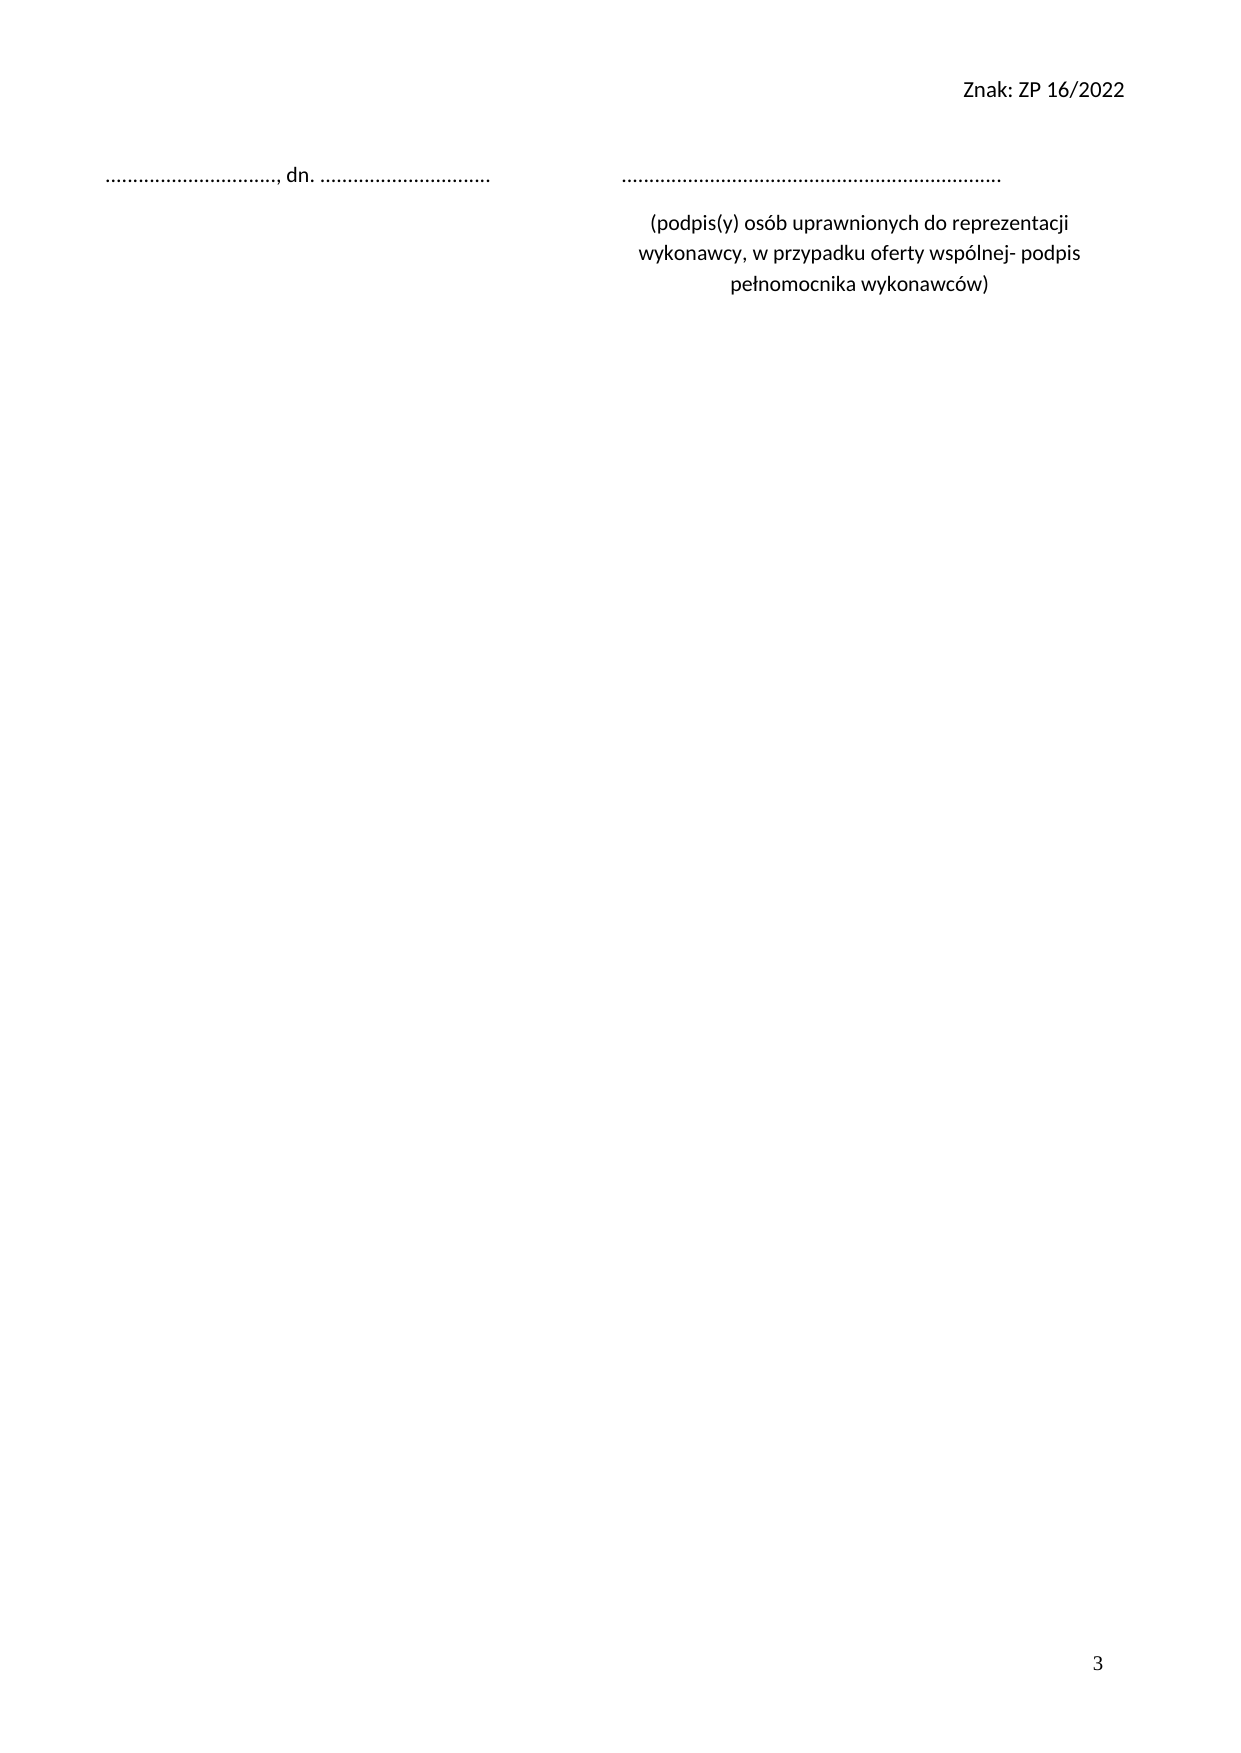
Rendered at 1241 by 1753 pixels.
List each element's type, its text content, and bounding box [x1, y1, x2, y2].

text (podpis(y) osób uprawnionych do reprezentacji wykonawcy, w przypadku oferty wspólnej- podpis pełnomocnika wykonawców) [594, 209, 1125, 297]
text ..............................., dn. ............................... ..................................................................... [105, 162, 1125, 188]
